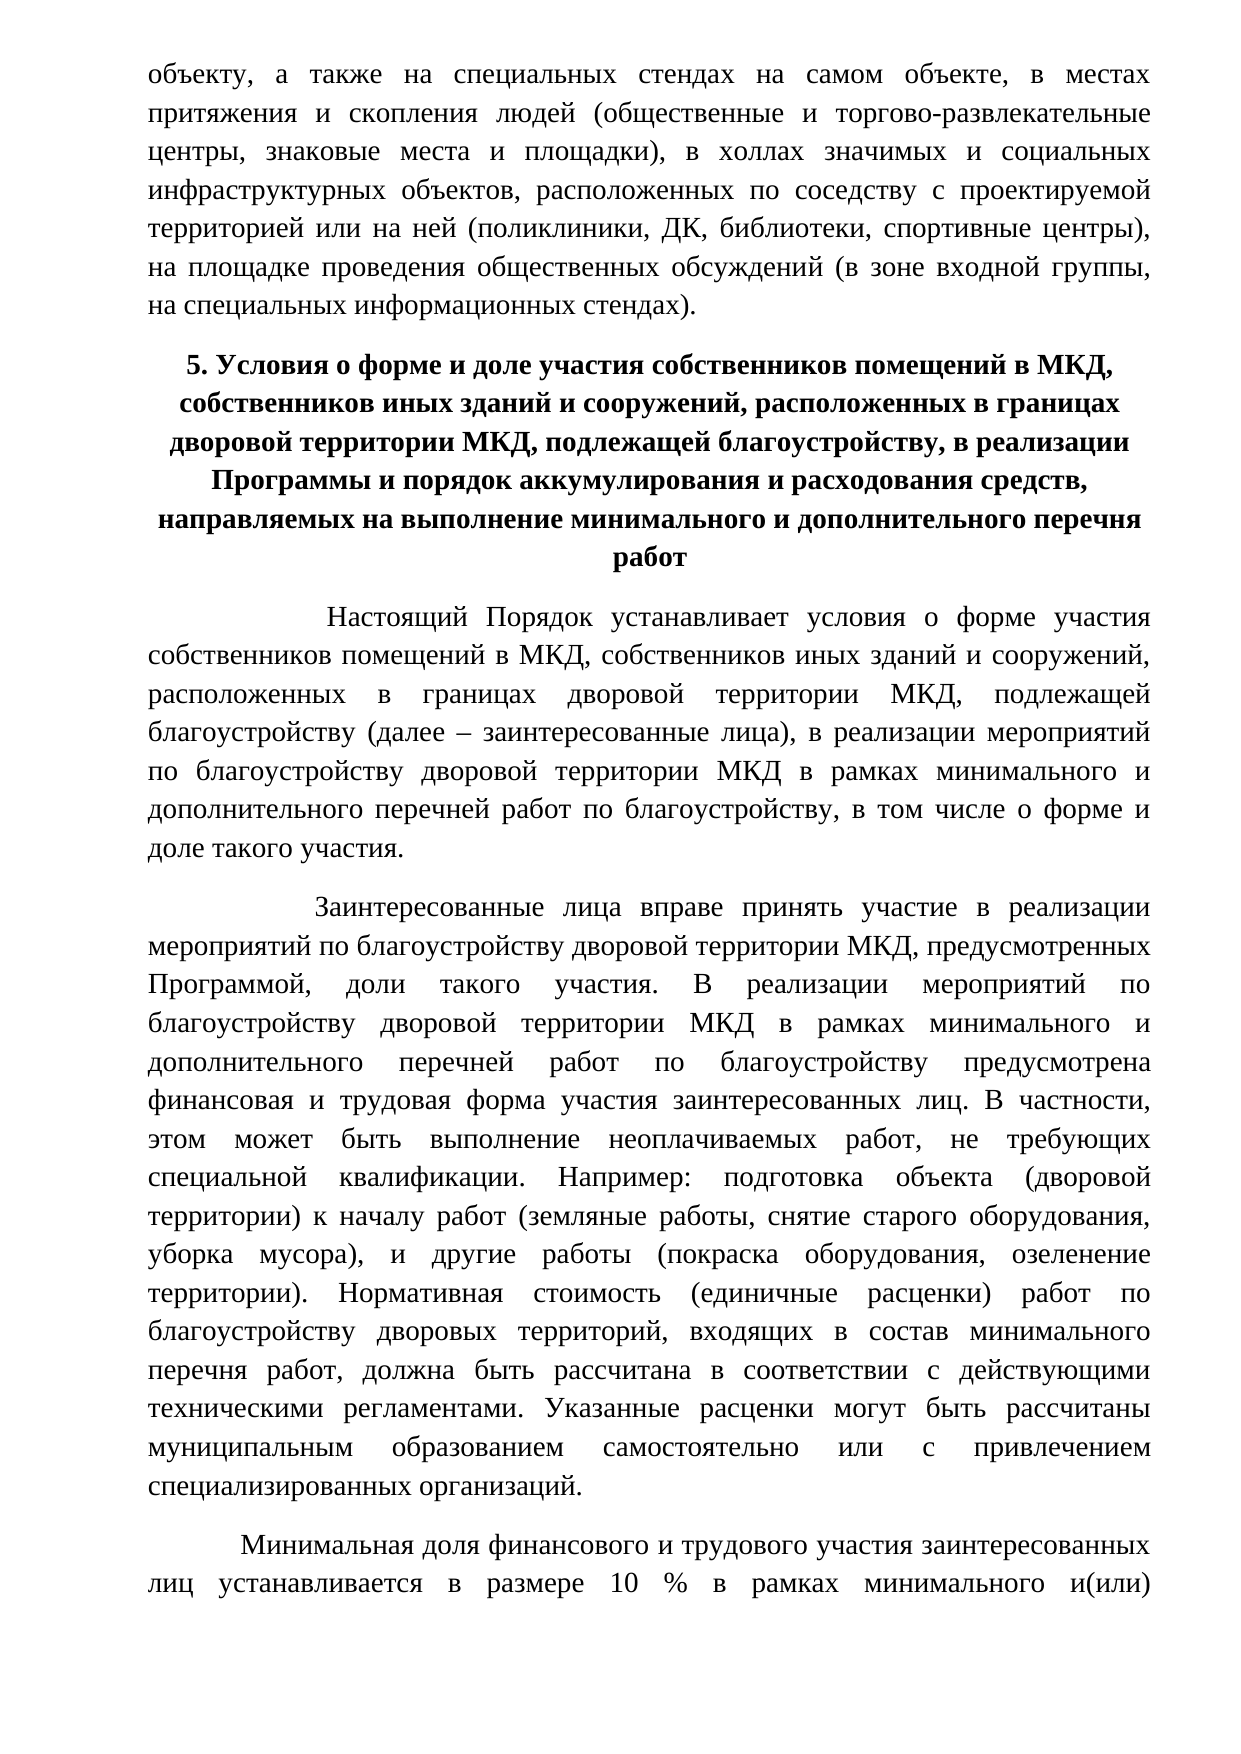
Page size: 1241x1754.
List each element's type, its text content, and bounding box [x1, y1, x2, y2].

text 5. Условия о форме и доле участия собственников помещений в МКД, собственников иных зданий и сооружений, расположенных в границах дворовой территории МКД, подлежащей благоустройству, в реализации Программы и порядок аккумулирования и расходования средств, направляемых на выполнение минимального и дополнительного перечня работ [148, 347, 1152, 573]
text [148, 56, 1152, 321]
text Настоящий Порядок устанавливает условия о форме участия собственников помещений в МКД, собственников иных зданий и сооружений, расположенных в границах дворовой территории МКД, подлежащей благоустройству (далее – заинтересованные лица), в реализации мероприятий по благоустройству дворовой территории МКД в рамках минимального и дополнительного перечней работ по благоустройству, в том числе о форме и доле такого участия. [148, 599, 1152, 864]
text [148, 1527, 1152, 1599]
text Заинтересованные лица вправе принять участие в реализации мероприятий по благоустройству дворовой территории МКД, предусмотренных Программой, доли такого участия. В реализации мероприятий по благоустройству дворовой территории МКД в рамках минимального и дополнительного перечней работ по благоустройству предусмотрена финансовая и трудовая форма участия заинтересованных лиц. В частности, этом может быть выполнение неоплачиваемых работ, не требующих специальной квалификации. Например: подготовка объекта (дворовой территории) к началу работ (земляные работы, снятие старого оборудования, уборка мусора), и другие работы (покраска оборудования, озеленение территории). Нормативная стоимость (единичные расценки) работ по благоустройству дворовых территорий, входящих в состав минимального перечня работ, должна быть рассчитана в соответствии с действующими техническими регламентами. Указанные расценки могут быть рассчитаны муниципальным образованием самостоятельно или с привлечением специализированных организаций. [148, 889, 1152, 1501]
